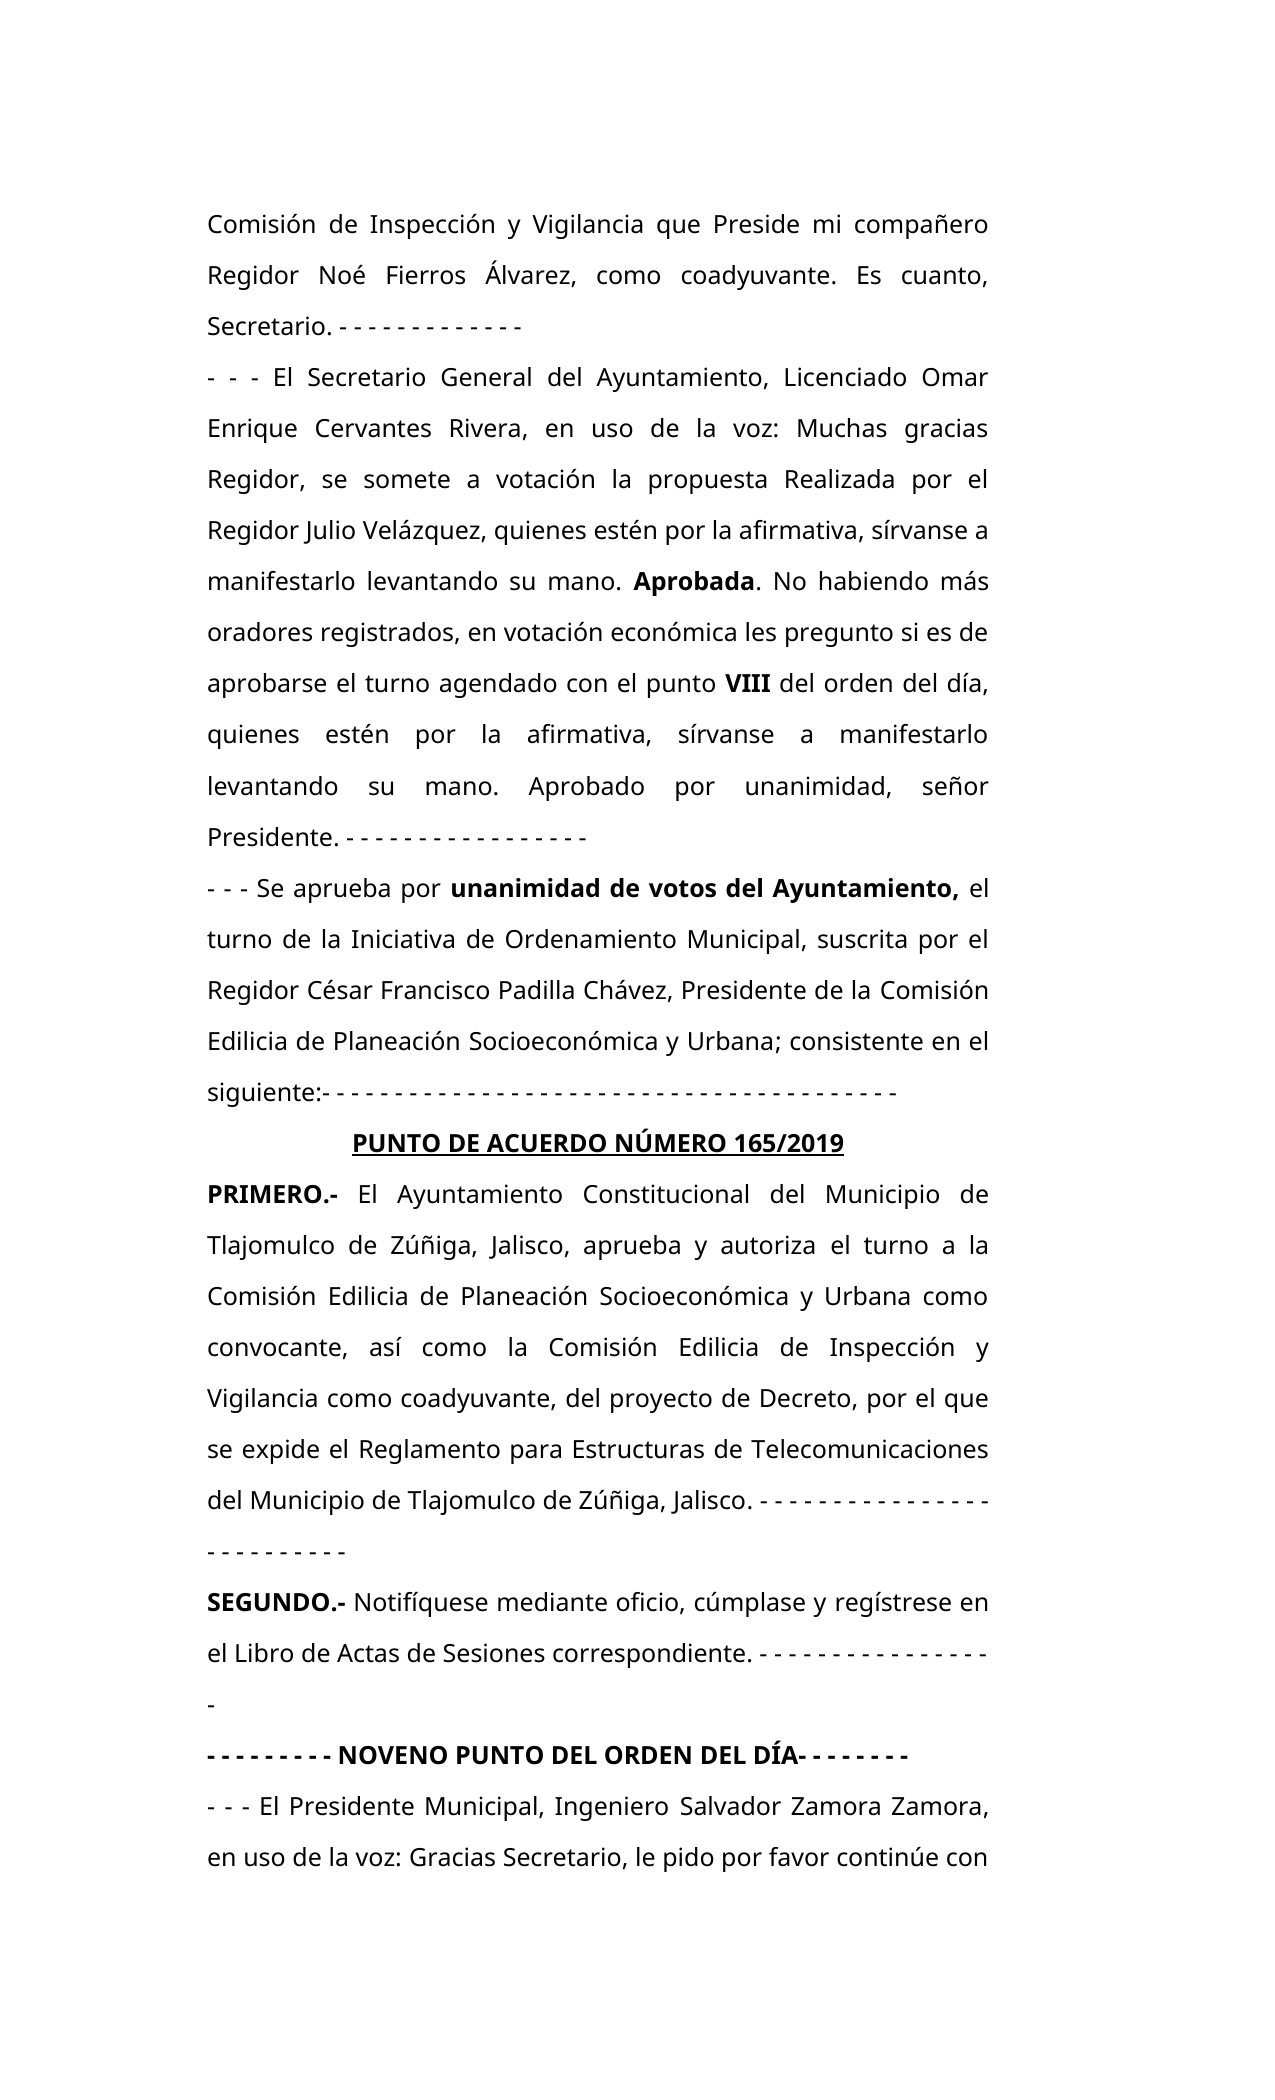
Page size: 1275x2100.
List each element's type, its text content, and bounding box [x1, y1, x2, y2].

text PRIMERO.- El Ayuntamiento Constitucional del Municipio de Tlajomulco de Zúñiga, Jalisco, aprueba y autoriza el turno a la Comisión Edilicia de Planeación Socioeconómica y Urbana como convocante, así como la Comisión Edilicia de Inspección y Vigilancia como coadyuvante, del proyecto de Decreto, por el que se expide el Reglamento para Estructuras de Telecomunicaciones del Municipio de Tlajomulco de Zúñiga, Jalisco. - - - - - - - - - - - - - - - - - - - - - - - - - - [207, 1177, 989, 1568]
text - - - El Secretario General del Ayuntamiento, Licenciado Omar Enrique Cervantes Rivera, en uso de la voz: Muchas gracias Regidor, se somete a votación la propuesta Realizada por el Regidor Julio Velázquez, quienes estén por la afirmativa, sírvanse a manifestarlo levantando su mano. Aprobada. No habiendo más oradores registrados, en votación económica les pregunto si es de aprobarse el turno agendado con el punto VIII del orden del día, quienes estén por la afirmativa, sírvanse a manifestarlo levantando su mano. Aprobado por unanimidad, señor Presidente. - - - - - - - - - - - - - - - - - [207, 360, 989, 853]
text - - - Se aprueba por unanimidad de votos del Ayuntamiento, el turno de la Iniciativa de Ordenamiento Municipal, suscrita por el Regidor César Francisco Padilla Chávez, Presidente de la Comisión Edilicia de Planeación Socioeconómica y Urbana; consistente en el siguiente:- - - - - - - - - - - - - - - - - - - - - - - - - - - - - - - - - - - - - - - - [207, 870, 989, 1108]
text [207, 1789, 989, 1874]
text PUNTO DE ACUERDO NÚMERO 165/2019 [207, 1126, 989, 1159]
text - - - - - - - - - NOVENO PUNTO DEL ORDEN DEL DÍA- - - - - - - - [207, 1738, 989, 1772]
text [207, 207, 989, 343]
text SEGUNDO.- Notifíquese mediante oficio, cúmplase y regístrese en el Libro de Actas de Sesiones correspondiente. - - - - - - - - - - - - - - - - - [207, 1585, 989, 1721]
